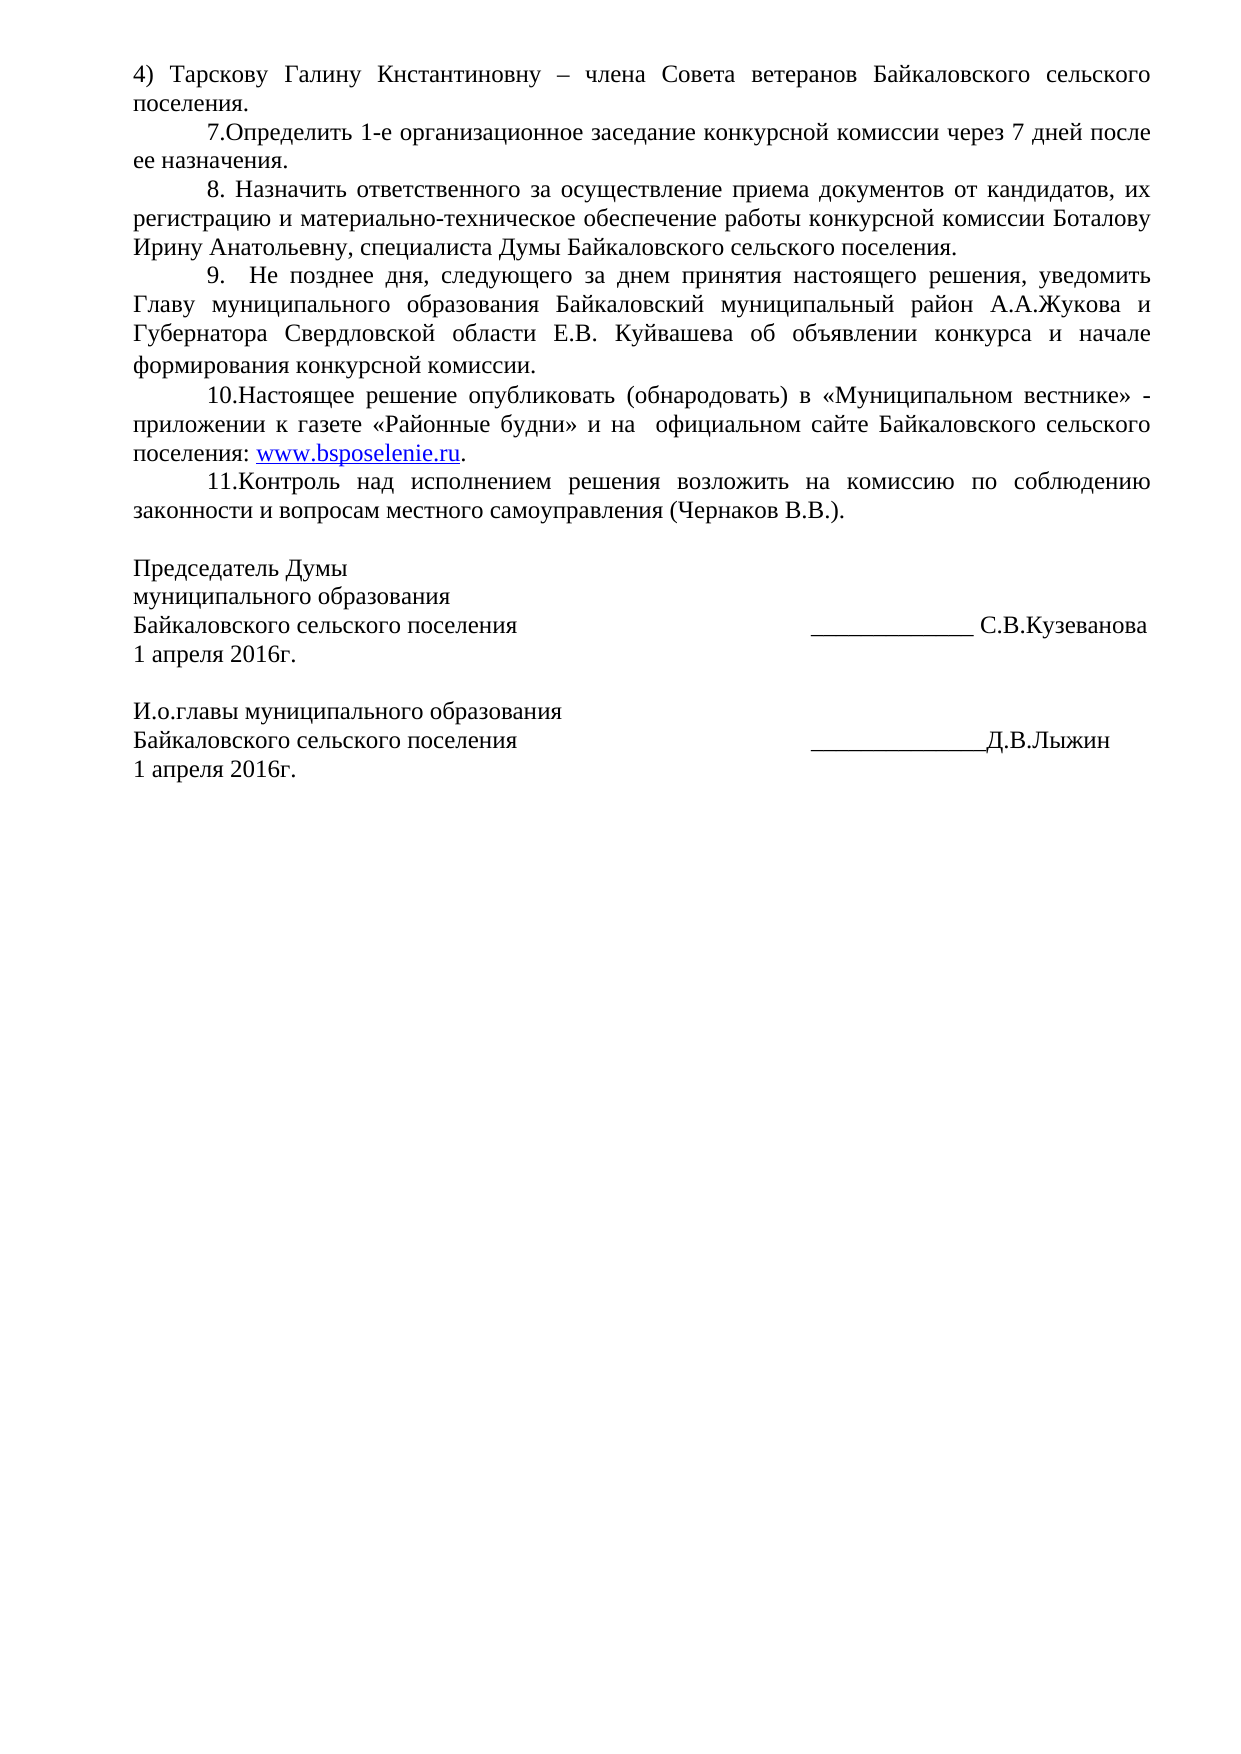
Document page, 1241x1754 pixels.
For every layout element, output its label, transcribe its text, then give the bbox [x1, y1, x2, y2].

text 1 апреля 2016г. [133, 754, 1152, 783]
text 10.Настоящее решение опубликовать (обнародовать) в «Муниципальном вестнике» - приложении к газете «Районные будни» и на официальном сайте Байкаловского сельского поселения: www.bsposelenie.ru. [133, 380, 1152, 466]
text И.о.главы муниципального образования [133, 696, 1152, 725]
text Байкаловского сельского поселения _____________ С.В.Кузеванова [133, 610, 1152, 639]
text муниципального образования [133, 581, 1152, 610]
text 4) Тарскову Галину Кнстантиновну – члена Совета ветеранов Байкаловского сельского поселения. [133, 59, 1152, 117]
text Председатель Думы [133, 553, 1152, 581]
text 9. Не позднее дня, следующего за днем принятия настоящего решения, уведомить Главу муниципального образования Байкаловский муниципальный район А.А.Жукова и Губернатора Свердловской области Е.В. Куйвашева об объявлении конкурса и начале формирования конкурсной комиссии. [133, 260, 1152, 380]
text 11.Контроль над исполнением решения возложить на комиссию по соблюдению законности и вопросам местного самоуправления (Чернаков В.В.). [133, 466, 1152, 524]
text Байкаловского сельского поселения ______________Д.В.Лыжин [133, 725, 1152, 754]
text 1 апреля 2016г. [133, 639, 1152, 668]
text 7.Определить 1-е организационное заседание конкурсной комиссии через 7 дней после ее назначения. [133, 117, 1152, 174]
text 8. Назначить ответственного за осуществление приема документов от кандидатов, их регистрацию и материально-техническое обеспечение работы конкурсной комиссии Боталову Ирину Анатольевну, специалиста Думы Байкаловского сельского поселения. [133, 174, 1152, 260]
